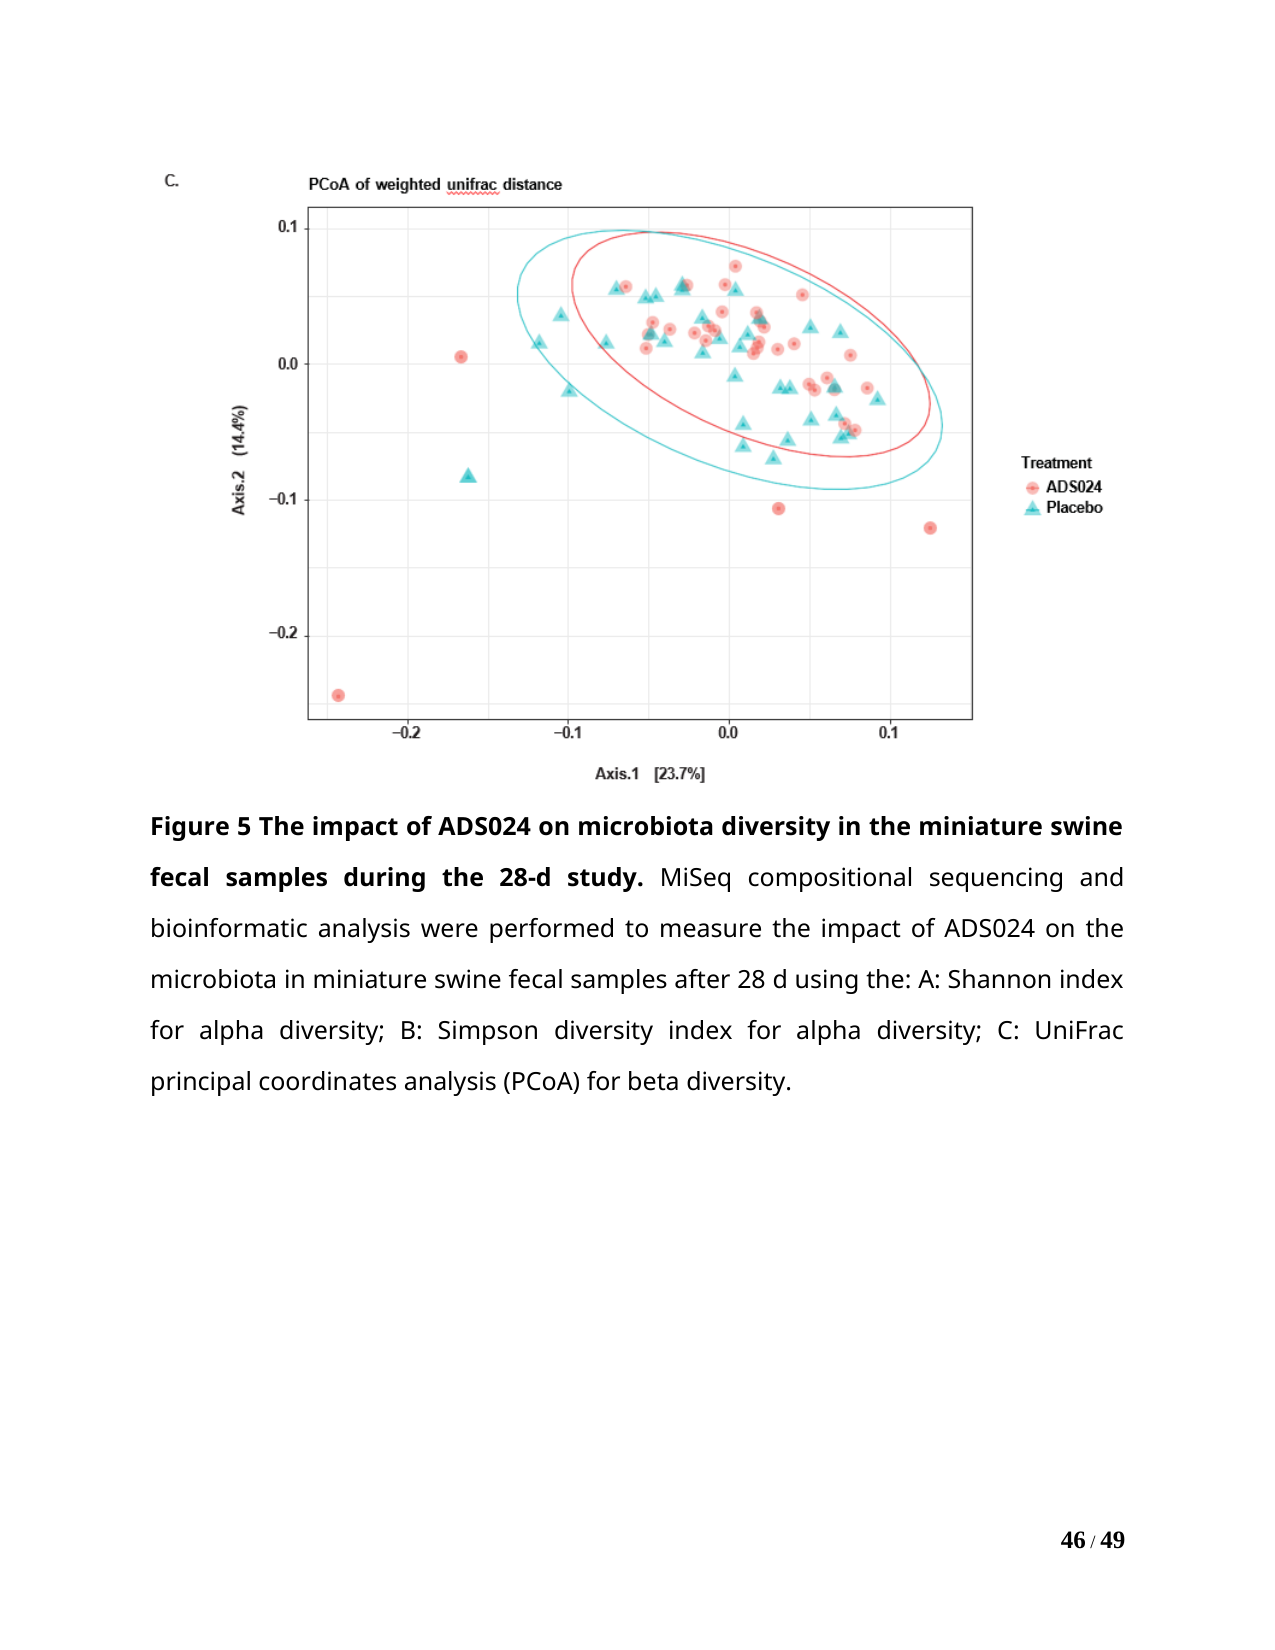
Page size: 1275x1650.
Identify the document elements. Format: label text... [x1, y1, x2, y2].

picture [150, 150, 1125, 795]
text Figure 5 The impact of ADS024 on microbiota diversity in the miniature swine fecal samples during the 28-d study. MiSeq compositional sequencing and bioinformatic analysis were performed to measure the impact of ADS024 on the microbiota in miniature swine fecal samples after 28 d using the: A: Shannon index for alpha diversity; B: Simpson diversity index for alpha diversity; C: UniFrac principal coordinates analysis (PCoA) for beta diversity. [150, 809, 1125, 1098]
